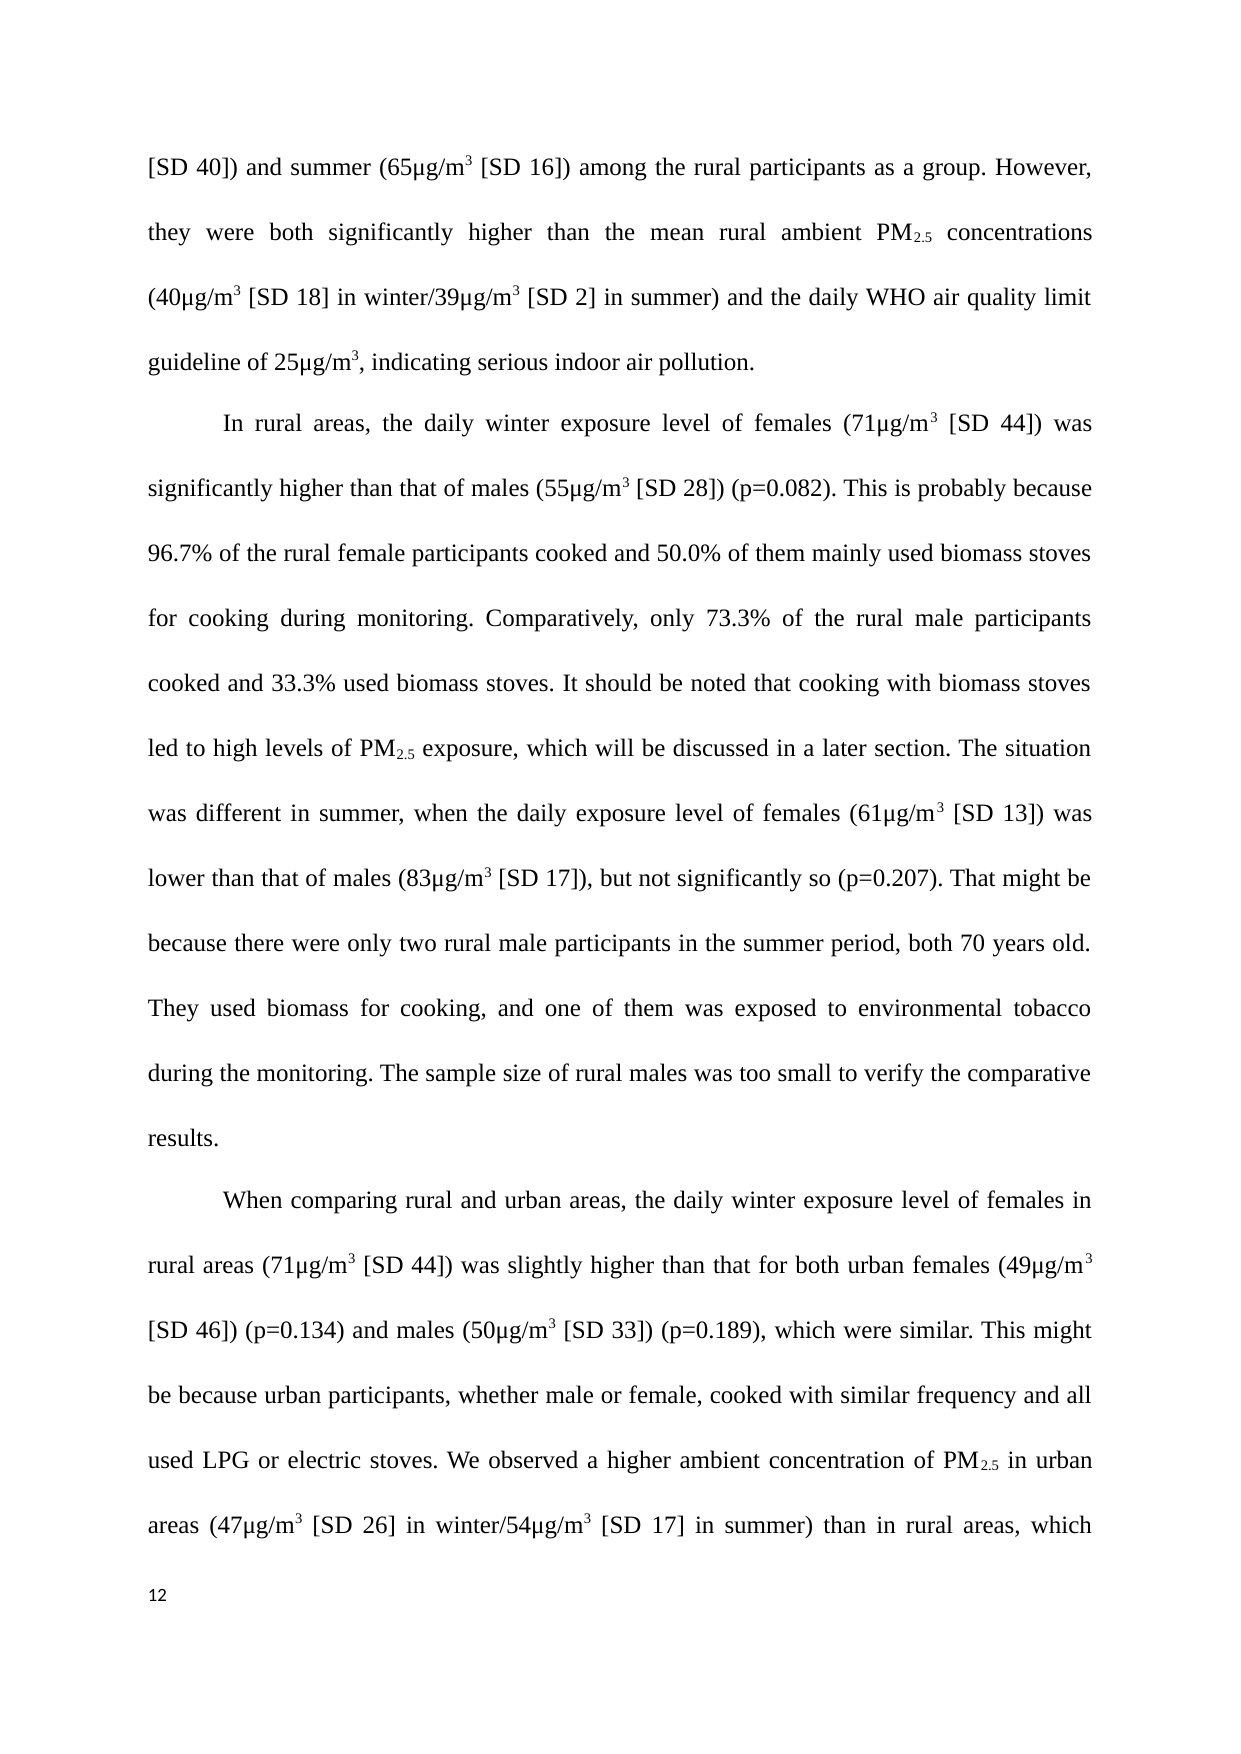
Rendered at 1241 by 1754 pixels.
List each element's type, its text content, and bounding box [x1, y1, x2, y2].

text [148, 1183, 1092, 1540]
text In rural areas, the daily winter exposure level of females (71μg/m3 [SD 44]) was significantly higher than that of males (55μg/m3 [SD 28]) (p=0.082). This is probably because 96.7% of the rural female participants cooked and 50.0% of them mainly used biomass stoves for cooking during monitoring. Comparatively, only 73.3% of the rural male participants cooked and 33.3% used biomass stoves. It should be noted that cooking with biomass stoves led to high levels of PM2.5 exposure, which will be discussed in a later section. The situation was different in summer, when the daily exposure level of females (61μg/m3 [SD 13]) was lower than that of males (83μg/m3 [SD 17]), but not significantly so (p=0.207). That might be because there were only two rural male participants in the summer period, both 70 years old. They used biomass for cooking, and one of them was exposed to environmental tobacco during the monitoring. The sample size of rural males was too small to verify the comparative results. [148, 407, 1092, 1154]
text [148, 150, 1092, 378]
